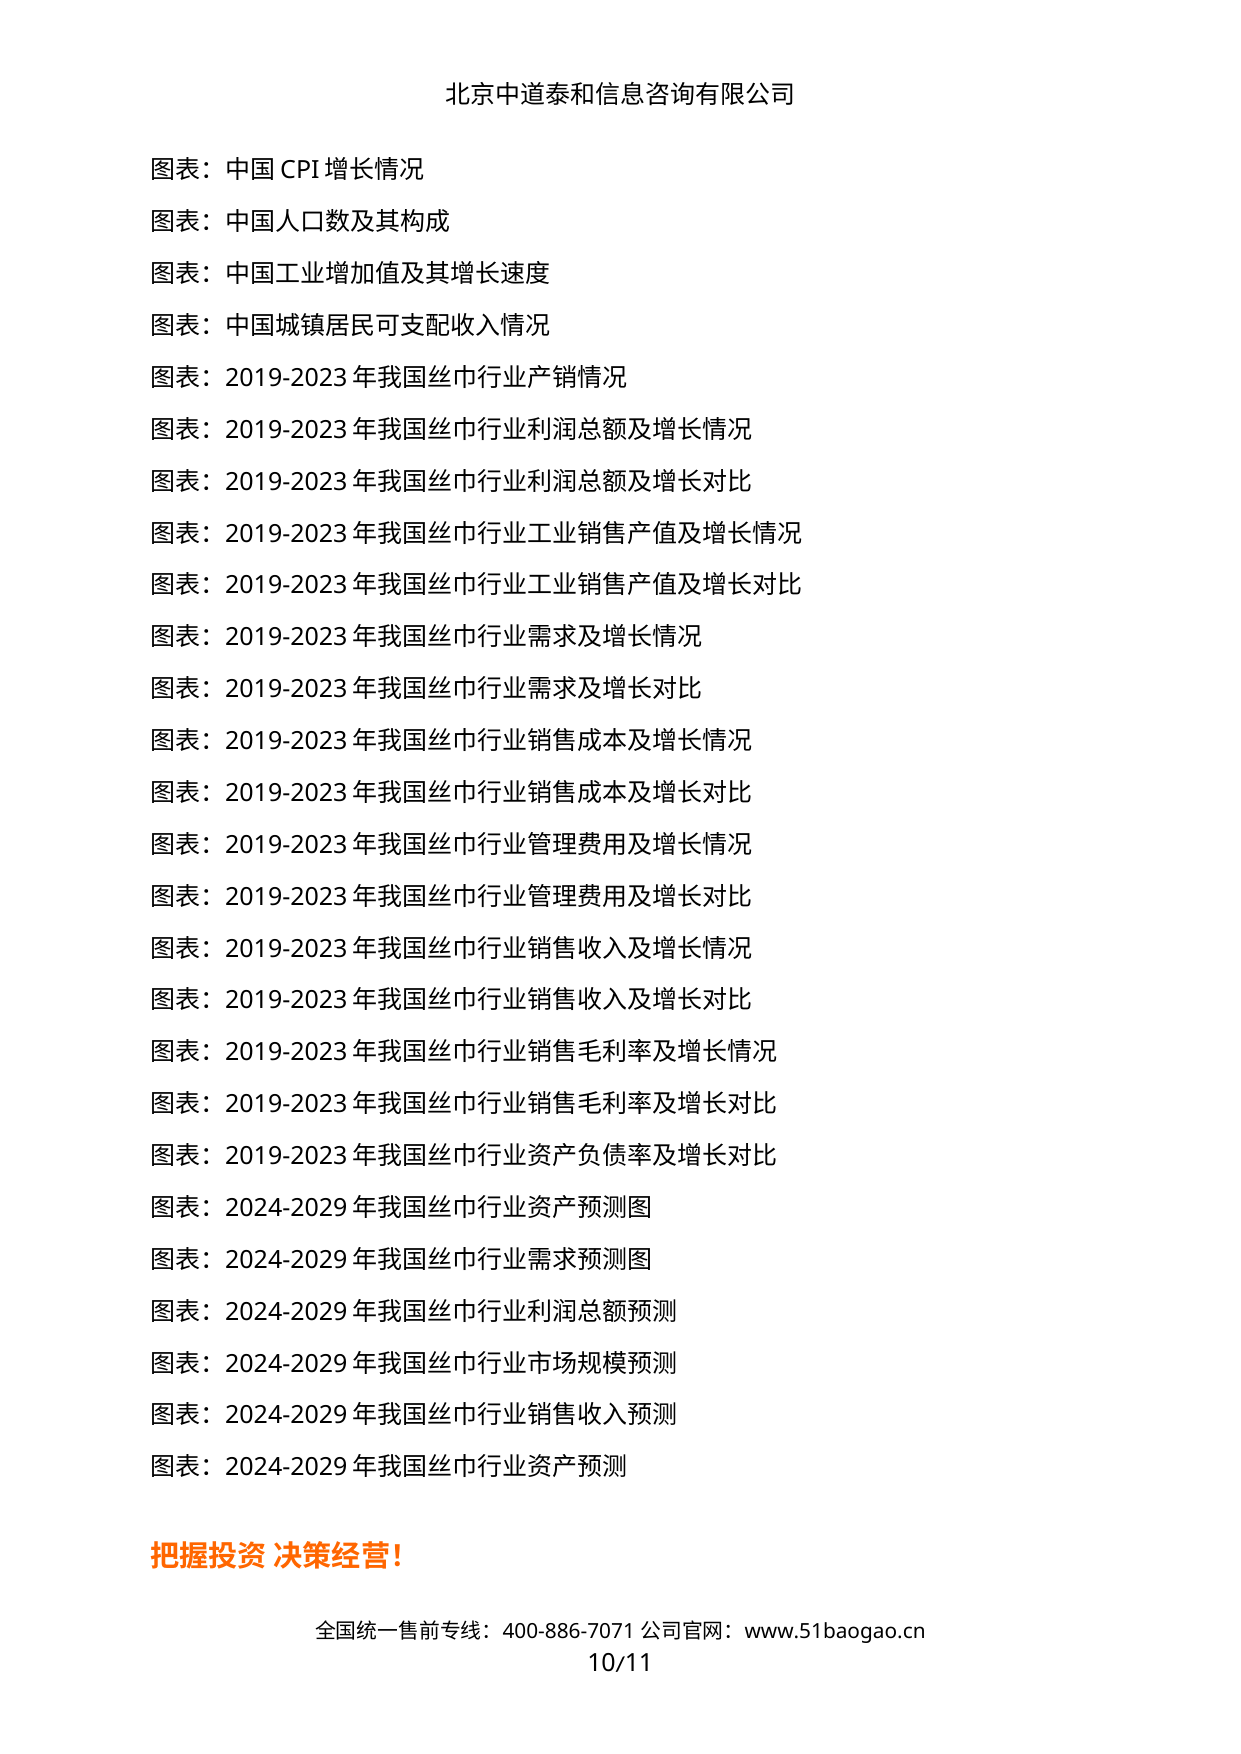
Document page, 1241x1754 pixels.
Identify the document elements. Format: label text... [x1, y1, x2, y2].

text 图表：2019-2023年我国丝巾行业利润总额及增长对比 [150, 461, 1090, 497]
text 图表：2019-2023年我国丝巾行业销售收入及增长对比 [150, 980, 1090, 1016]
text 图表：中国工业增加值及其增长速度 [150, 254, 1090, 290]
text 图表：2024-2029年我国丝巾行业市场规模预测 [150, 1343, 1090, 1379]
text 图表：2024-2029年我国丝巾行业利润总额预测 [150, 1291, 1090, 1327]
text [150, 1499, 1090, 1575]
text 图表：2019-2023年我国丝巾行业利润总额及增长情况 [150, 409, 1090, 446]
text 图表：2024-2029年我国丝巾行业资产预测 [150, 1447, 1090, 1483]
text 图表：2024-2029年我国丝巾行业销售收入预测 [150, 1395, 1090, 1431]
text 图表：中国人口数及其构成 [150, 202, 1090, 238]
text 图表：2019-2023年我国丝巾行业销售成本及增长对比 [150, 772, 1090, 809]
text 图表：2024-2029年我国丝巾行业资产预测图 [150, 1187, 1090, 1224]
text 图表：2019-2023年我国丝巾行业需求及增长对比 [150, 669, 1090, 705]
text 图表：2019-2023年我国丝巾行业工业销售产值及增长情况 [150, 513, 1090, 549]
text 图表：2019-2023年我国丝巾行业工业销售产值及增长对比 [150, 565, 1090, 601]
text 图表：2019-2023年我国丝巾行业需求及增长情况 [150, 617, 1090, 653]
text 图表：2019-2023年我国丝巾行业销售毛利率及增长对比 [150, 1084, 1090, 1120]
text 图表：2024-2029年我国丝巾行业需求预测图 [150, 1239, 1090, 1276]
text 图表：2019-2023年我国丝巾行业管理费用及增长对比 [150, 876, 1090, 912]
text 图表：中国城镇居民可支配收入情况 [150, 306, 1090, 342]
text 图表：2019-2023年我国丝巾行业产销情况 [150, 357, 1090, 394]
text 图表：2019-2023年我国丝巾行业管理费用及增长情况 [150, 824, 1090, 861]
text 图表：2019-2023年我国丝巾行业销售毛利率及增长情况 [150, 1032, 1090, 1068]
text 图表：中国CPI增长情况 [150, 150, 1090, 186]
text 图表：2019-2023年我国丝巾行业销售收入及增长情况 [150, 928, 1090, 964]
text 图表：2019-2023年我国丝巾行业销售成本及增长情况 [150, 721, 1090, 757]
text 图表：2019-2023年我国丝巾行业资产负债率及增长对比 [150, 1136, 1090, 1172]
